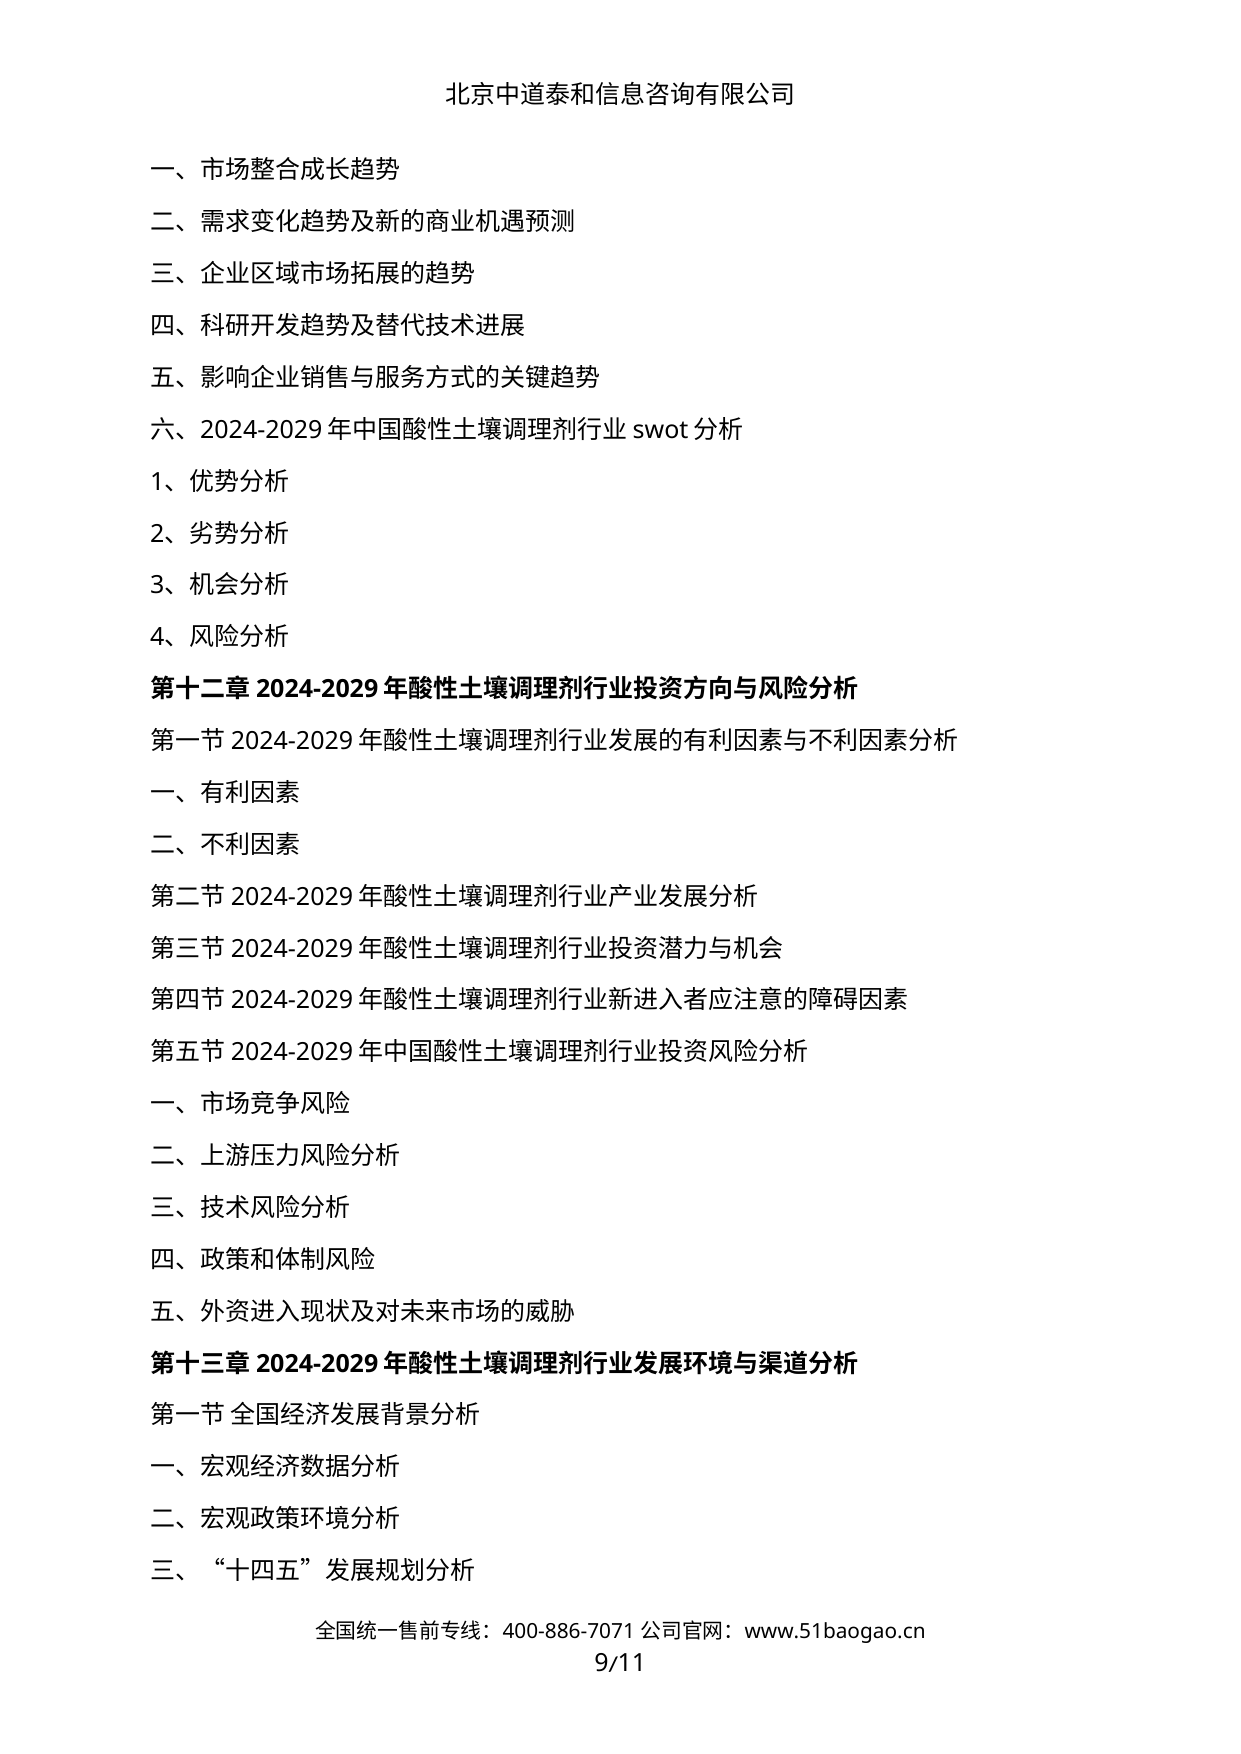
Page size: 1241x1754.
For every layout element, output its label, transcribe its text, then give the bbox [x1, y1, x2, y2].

text 三、技术风险分析 [150, 1187, 1090, 1224]
text 二、上游压力风险分析 [150, 1136, 1090, 1172]
text 三、企业区域市场拓展的趋势 [150, 254, 1090, 290]
text 第十三章 2024-2029年酸性土壤调理剂行业发展环境与渠道分析 [150, 1343, 1090, 1379]
text 第五节 2024-2029年中国酸性土壤调理剂行业投资风险分析 [150, 1032, 1090, 1068]
text 三、“十四五”发展规划分析 [150, 1551, 1090, 1587]
text 第四节 2024-2029年酸性土壤调理剂行业新进入者应注意的障碍因素 [150, 980, 1090, 1016]
text 五、影响企业销售与服务方式的关键趋势 [150, 357, 1090, 394]
text 第三节 2024-2029年酸性土壤调理剂行业投资潜力与机会 [150, 928, 1090, 964]
text 一、有利因素 [150, 772, 1090, 809]
text 五、外资进入现状及对未来市场的威胁 [150, 1291, 1090, 1327]
text 四、政策和体制风险 [150, 1239, 1090, 1276]
text 第十二章 2024-2029年酸性土壤调理剂行业投资方向与风险分析 [150, 669, 1090, 705]
text 1、优势分析 [150, 461, 1090, 497]
text 第一节 全国经济发展背景分析 [150, 1395, 1090, 1431]
text 二、需求变化趋势及新的商业机遇预测 [150, 202, 1090, 238]
text 第一节 2024-2029年酸性土壤调理剂行业发展的有利因素与不利因素分析 [150, 721, 1090, 757]
text 3、机会分析 [150, 565, 1090, 601]
text 一、市场整合成长趋势 [150, 150, 1090, 186]
text 四、科研开发趋势及替代技术进展 [150, 306, 1090, 342]
text 第二节 2024-2029年酸性土壤调理剂行业产业发展分析 [150, 876, 1090, 912]
text 二、不利因素 [150, 824, 1090, 861]
text 二、宏观政策环境分析 [150, 1499, 1090, 1535]
text 2、劣势分析 [150, 513, 1090, 549]
text 一、宏观经济数据分析 [150, 1447, 1090, 1483]
text 六、2024-2029年中国酸性土壤调理剂行业swot分析 [150, 409, 1090, 446]
text 4、风险分析 [150, 617, 1090, 653]
text 一、市场竞争风险 [150, 1084, 1090, 1120]
